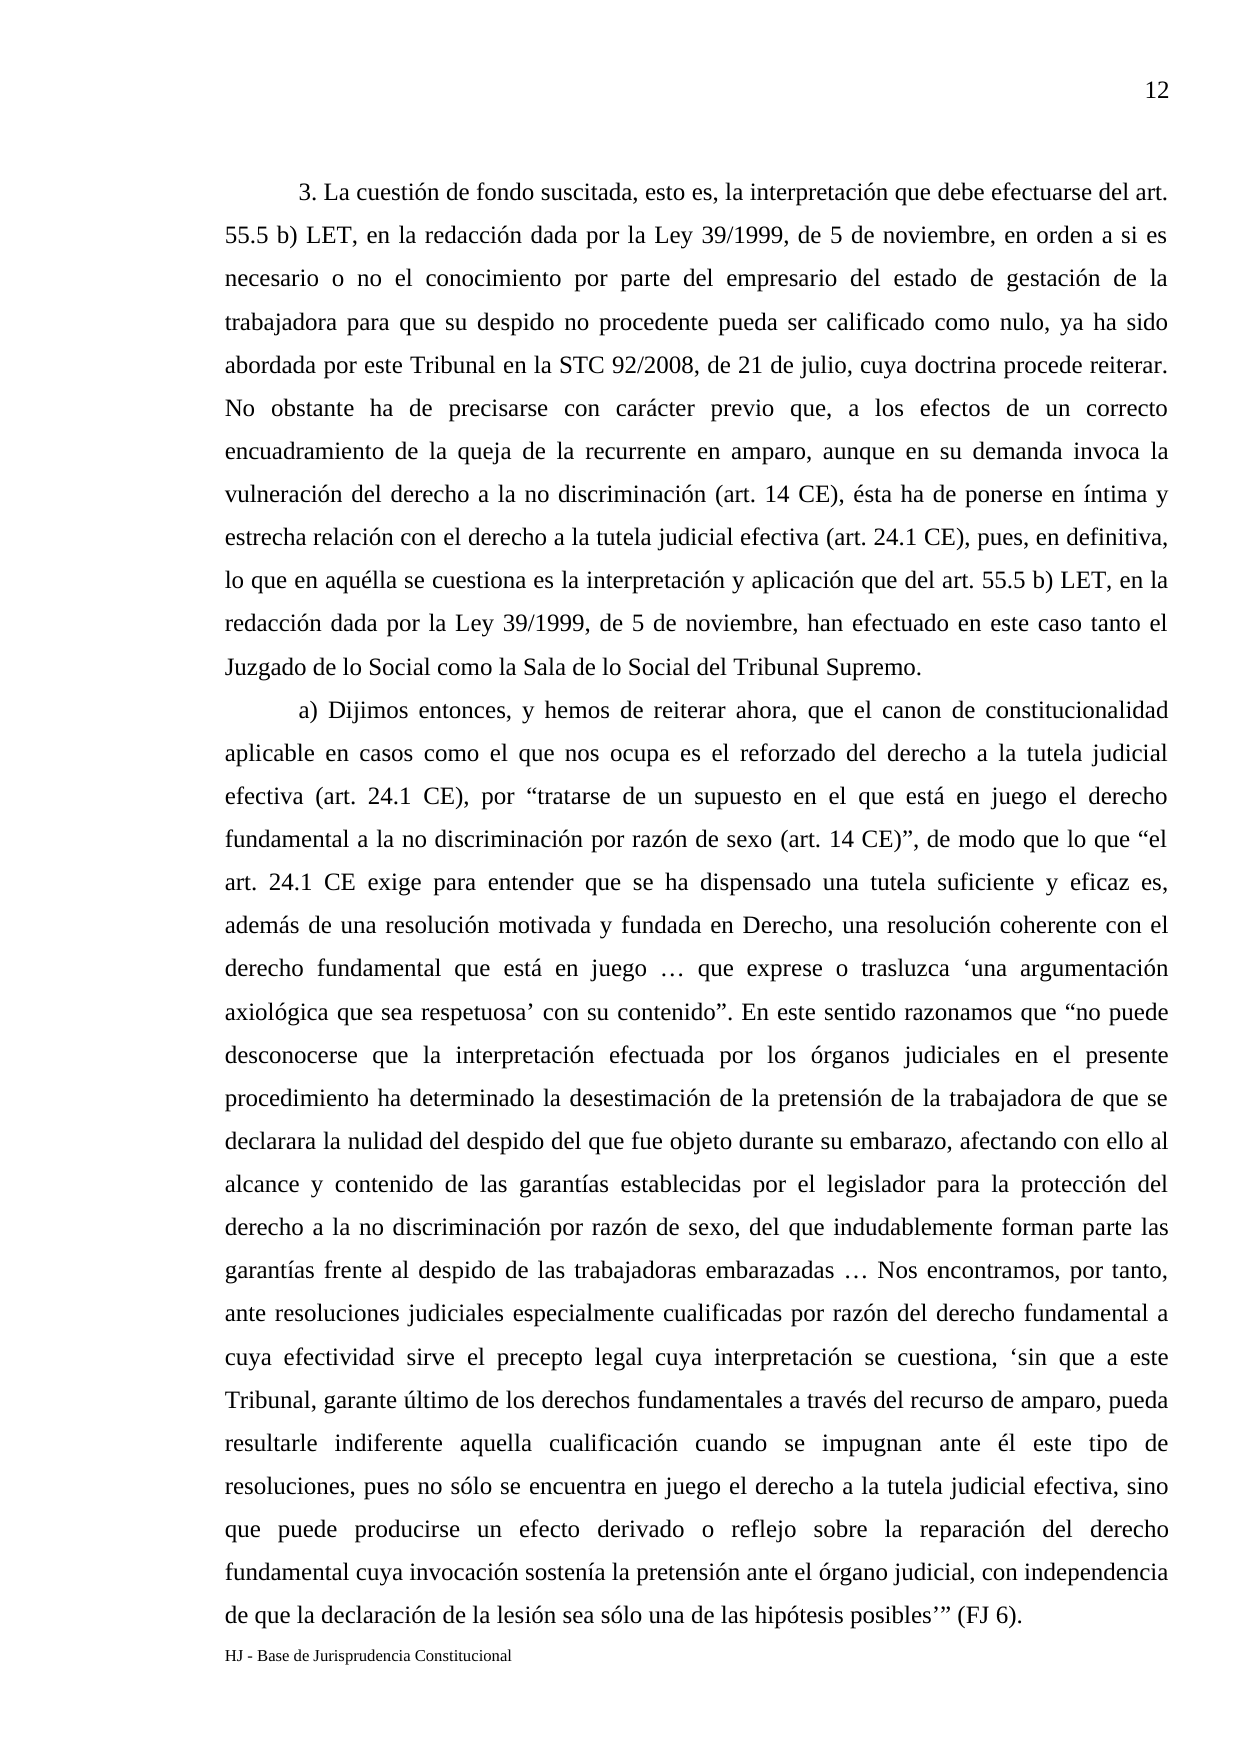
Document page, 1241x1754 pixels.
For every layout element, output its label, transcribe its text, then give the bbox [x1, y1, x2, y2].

text 3. La cuestión de fondo suscitada, esto es, la interpretación que debe efectuarse del art. 55.5 b) LET, en la redacción dada por la Ley 39/1999, de 5 de noviembre, en orden a si es necesario o no el conocimiento por parte del empresario del estado de gestación de la trabajadora para que su despido no procedente pueda ser calificado como nulo, ya ha sido abordada por este Tribunal en la STC 92/2008, de 21 de julio, cuya doctrina procede reiterar. No obstante ha de precisarse con carácter previo que, a los efectos de un correcto encuadramiento de la queja de la recurrente en amparo, aunque en su demanda invoca la vulneración del derecho a la no discriminación (art. 14 CE), ésta ha de ponerse en íntima y estrecha relación con el derecho a la tutela judicial efectiva (art. 24.1 CE), pues, en definitiva, lo que en aquélla se cuestiona es la interpretación y aplicación que del art. 55.5 b) LET, en la redacción dada por la Ley 39/1999, de 5 de noviembre, han efectuado en este caso tanto el Juzgado de lo Social como la Sala de lo Social del Tribunal Supremo. [224, 177, 1169, 680]
text a) Dijimos entonces, y hemos de reiterar ahora, que el canon de constitucionalidad aplicable en casos como el que nos ocupa es el reforzado del derecho a la tutela judicial efectiva (art. 24.1 CE), por “tratarse de un supuesto en el que está en juego el derecho fundamental a la no discriminación por razón de sexo (art. 14 CE)”, de modo que lo que “el art. 24.1 CE exige para entender que se ha dispensado una tutela suficiente y eficaz es, además de una resolución motivada y fundada en Derecho, una resolución coherente con el derecho fundamental que está en juego … que exprese o trasluzca ‘una argumentación axiológica que sea respetuosa’ con su contenido”. En este sentido razonamos que “no puede desconocerse que la interpretación efectuada por los órganos judiciales en el presente procedimiento ha determinado la desestimación de la pretensión de la trabajadora de que se declarara la nulidad del despido del que fue objeto durante su embarazo, afectando con ello al alcance y contenido de las garantías establecidas por el legislador para la protección del derecho a la no discriminación por razón de sexo, del que indudablemente forman parte las garantías frente al despido de las trabajadoras embarazadas … Nos encontramos, por tanto, ante resoluciones judiciales especialmente cualificadas por razón del derecho fundamental a cuya efectividad sirve el precepto legal cuya interpretación se cuestiona, ‘sin que a este Tribunal, garante último de los derechos fundamentales a través del recurso de amparo, pueda resultarle indiferente aquella cualificación cuando se impugnan ante él este tipo de resoluciones, pues no sólo se encuentra en juego el derecho a la tutela judicial efectiva, sino que puede producirse un efecto derivado o reflejo sobre la reparación del derecho fundamental cuya invocación sostenía la pretensión ante el órgano judicial, con independencia de que la declaración de la lesión sea sólo una de las hipótesis posibles’” (FJ 6). [224, 695, 1169, 1629]
